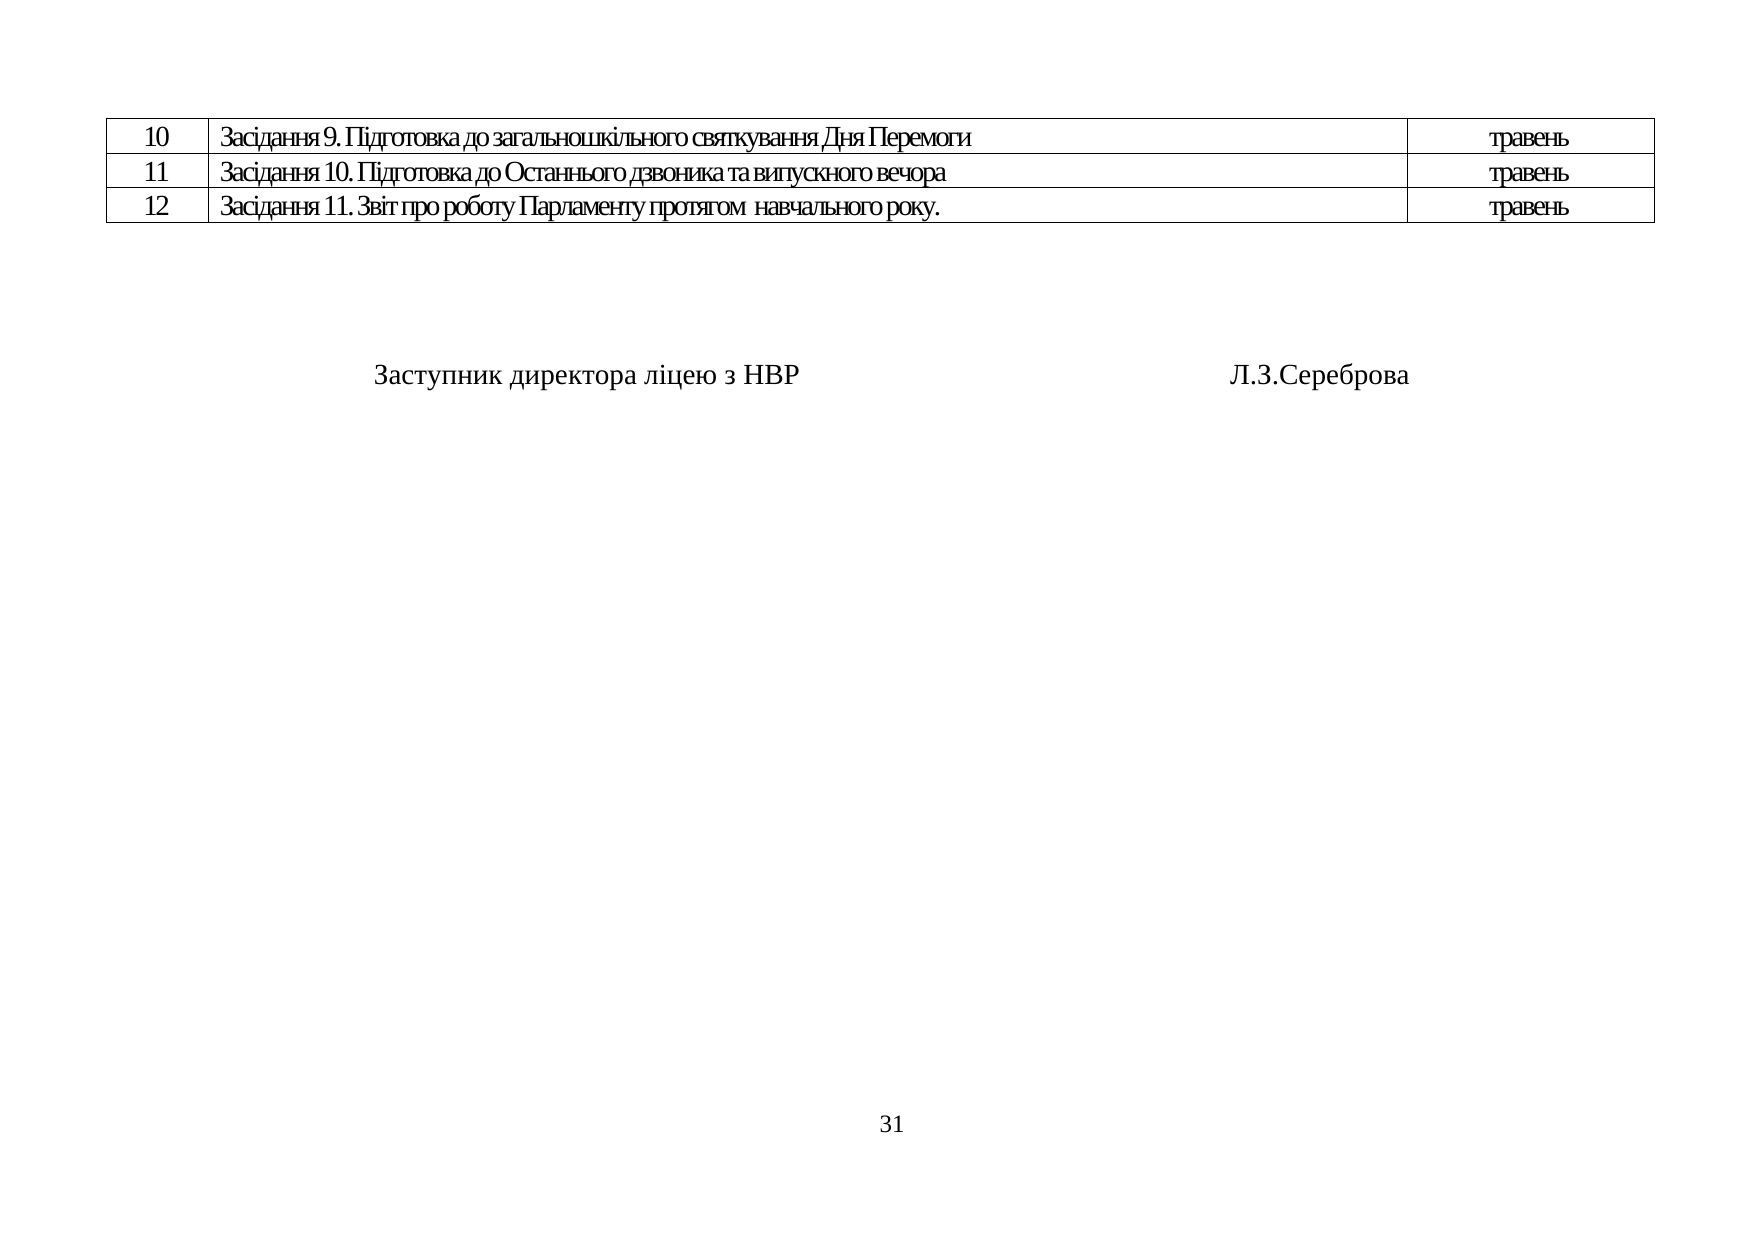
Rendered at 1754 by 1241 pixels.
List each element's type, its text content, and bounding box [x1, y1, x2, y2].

table_cell травень [1408, 119, 1654, 153]
table_cell 12 [107, 188, 208, 222]
table_cell 10 [107, 119, 208, 153]
table_cell травень [1408, 154, 1654, 187]
table_cell Засідання 9. Підготовка до загальношкільного святкування Дня Перемоги [209, 119, 1407, 153]
table_cell Засідання 11. Звіт про роботу Парламенту протягом навчального року. [209, 188, 1407, 222]
table_cell 11 [107, 154, 208, 187]
text Заступник директора ліцею з НВР Л.З.Сереброва [118, 357, 1665, 391]
table_cell травень [1408, 188, 1654, 222]
table_cell Засідання 10. Підготовка до Останнього дзвоника та випускного вечора [209, 154, 1407, 187]
